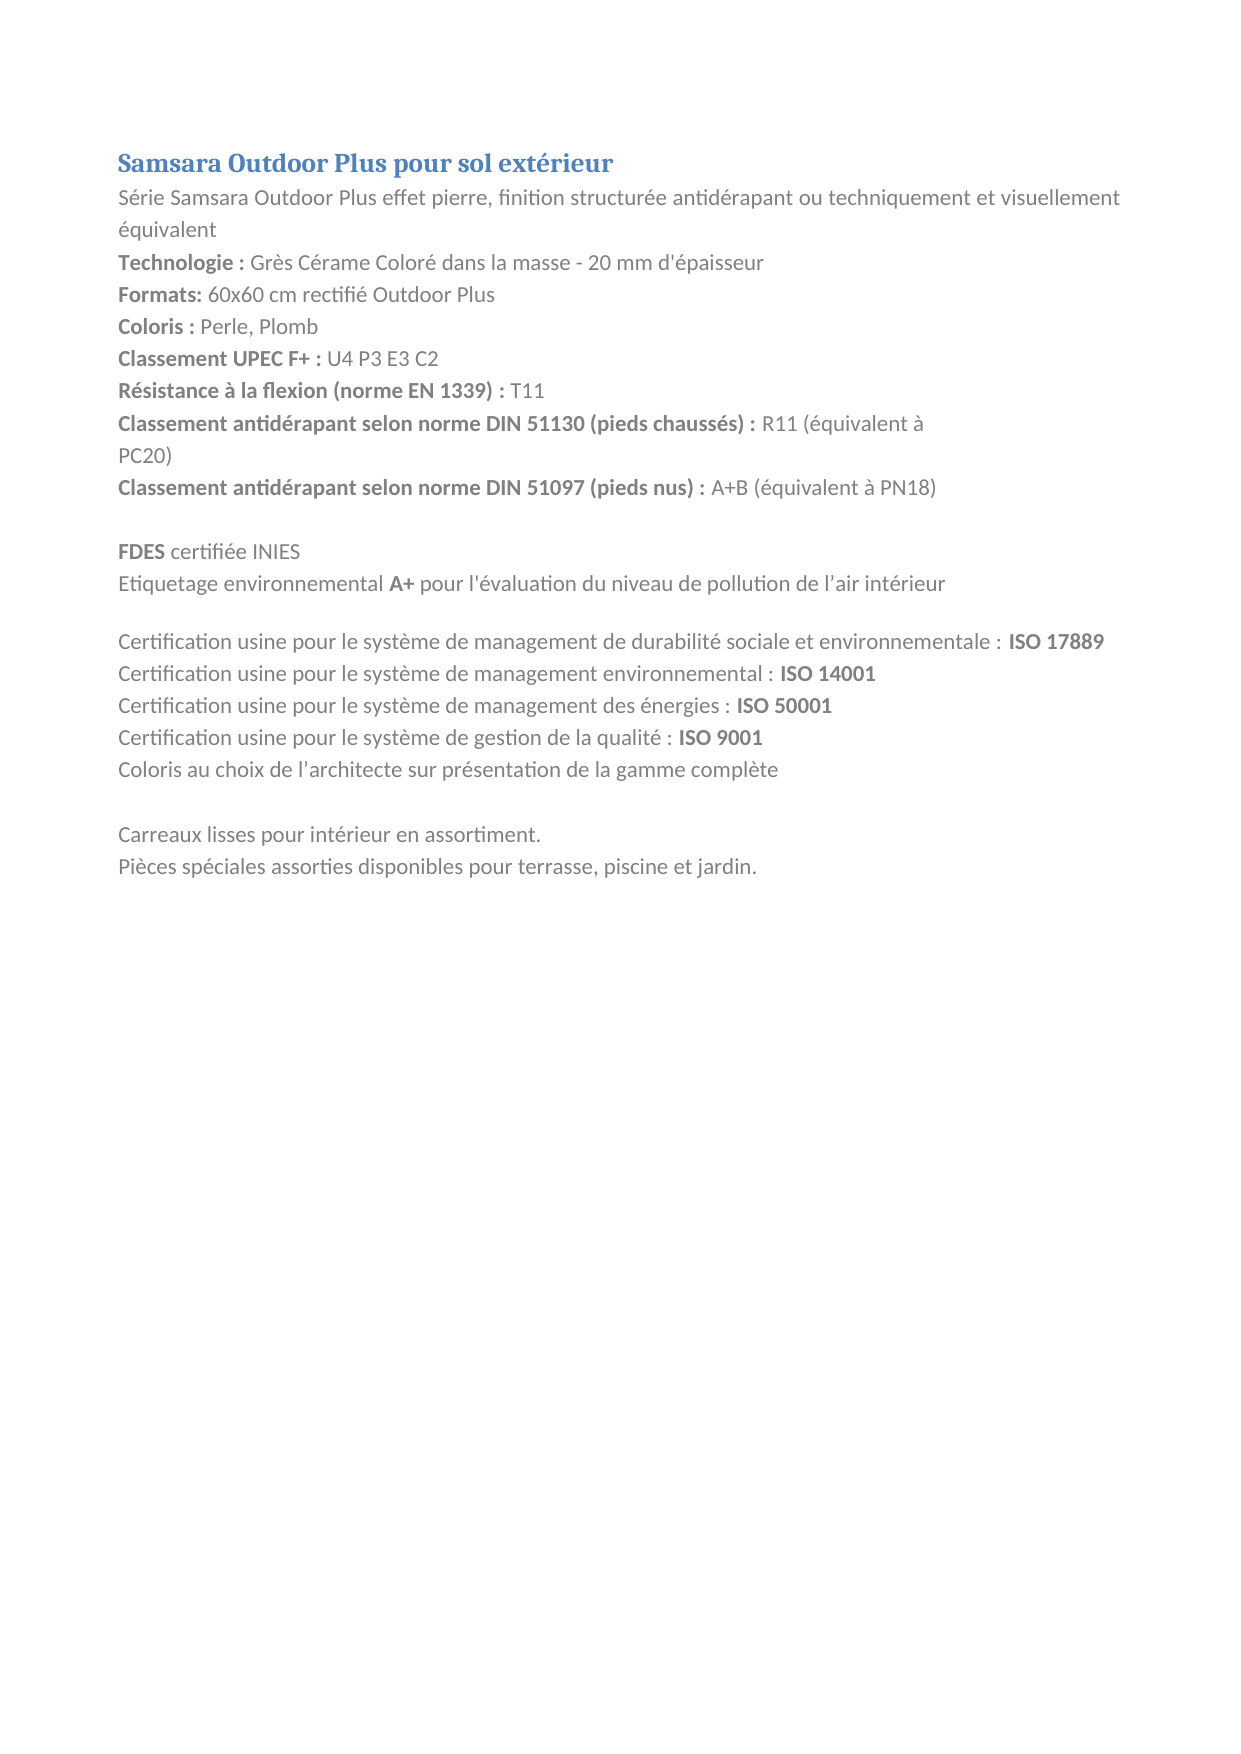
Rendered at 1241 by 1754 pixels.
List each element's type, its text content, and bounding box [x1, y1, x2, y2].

text Classement UPEC F+ : U4 P3 E3 C2 [118, 344, 1122, 372]
text Coloris au choix de l’architecte sur présentation de la gamme complète [118, 756, 1122, 783]
text Série Samsara Outdoor Plus effet pierre, finition structurée antidérapant ou techniquement et visuellement équivalent [118, 183, 1122, 243]
text Carreaux lisses pour intérieur en assortiment. [118, 820, 1122, 848]
text Certification usine pour le système de management de durabilité sociale et environnementale : ISO 17889 [118, 627, 1122, 655]
text Classement antidérapant selon norme DIN 51130 (pieds chaussés) : R11 (équivalent à [118, 409, 1122, 437]
text Pièces spéciales assorties disponibles pour terrasse, piscine et jardin. [118, 852, 1122, 880]
text Certification usine pour le système de management environnemental : ISO 14001 [118, 659, 1122, 687]
text Certification usine pour le système de management des énergies : ISO 50001 [118, 691, 1122, 719]
text Certification usine pour le système de gestion de la qualité : ISO 9001 [118, 723, 1122, 751]
text Samsara Outdoor Plus pour sol extérieur [118, 148, 1122, 179]
text Formats: 60x60 cm rectifié Outdoor Plus [118, 280, 1122, 308]
text FDES certifiée INIES [118, 537, 1122, 565]
text Classement antidérapant selon norme DIN 51097 (pieds nus) : A+B (équivalent à PN18) [118, 473, 1122, 501]
text Résistance à la flexion (norme EN 1339) : T11 [118, 376, 1122, 404]
text PC20) [118, 441, 1122, 469]
text Etiquetage environnemental A+ pour l'évaluation du niveau de pollution de l’air intérieur [118, 569, 1122, 598]
text Technologie : Grès Cérame Coloré dans la masse - 20 mm d'épaisseur [118, 248, 1122, 276]
text Coloris : Perle, Plomb [118, 312, 1122, 340]
